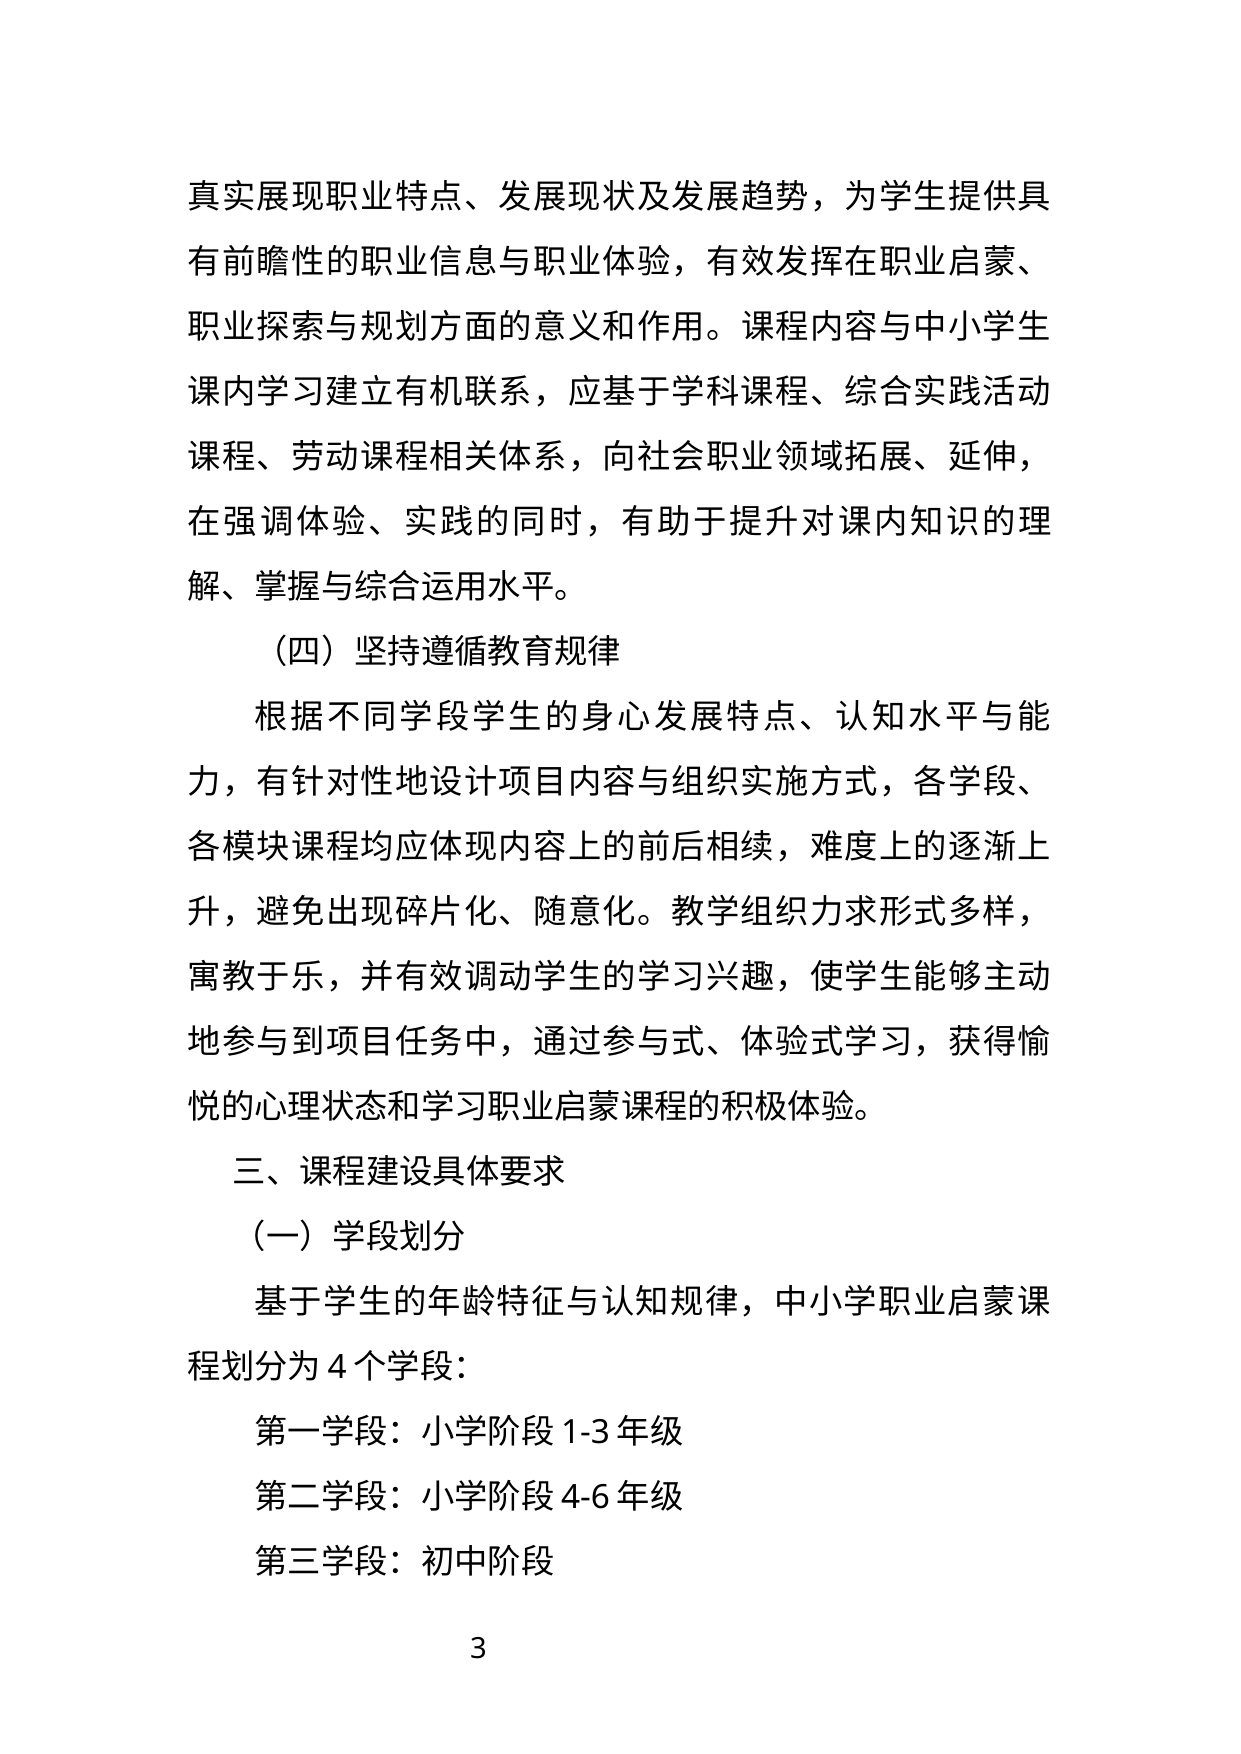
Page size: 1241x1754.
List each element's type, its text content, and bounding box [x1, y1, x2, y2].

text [187, 162, 1053, 617]
text 第三学段：初中阶段 [187, 1527, 1053, 1592]
text 第二学段：小学阶段4-6年级 [187, 1462, 1053, 1527]
text 三、课程建设具体要求 [232, 1137, 1053, 1202]
text （四）坚持遵循教育规律 [187, 617, 1053, 682]
text （一）学段划分 [232, 1202, 1053, 1267]
text 根据不同学段学生的身心发展特点、认知水平与能力，有针对性地设计项目内容与组织实施方式，各学段、各模块课程均应体现内容上的前后相续，难度上的逐渐上升，避免出现碎片化、随意化。教学组织力求形式多样，寓教于乐，并有效调动学生的学习兴趣，使学生能够主动地参与到项目任务中，通过参与式、体验式学习，获得愉悦的心理状态和学习职业启蒙课程的积极体验。 [187, 682, 1053, 1137]
text 基于学生的年龄特征与认知规律，中小学职业启蒙课程划分为4个学段： [187, 1267, 1053, 1397]
text 第一学段：小学阶段1-3年级 [187, 1397, 1053, 1462]
